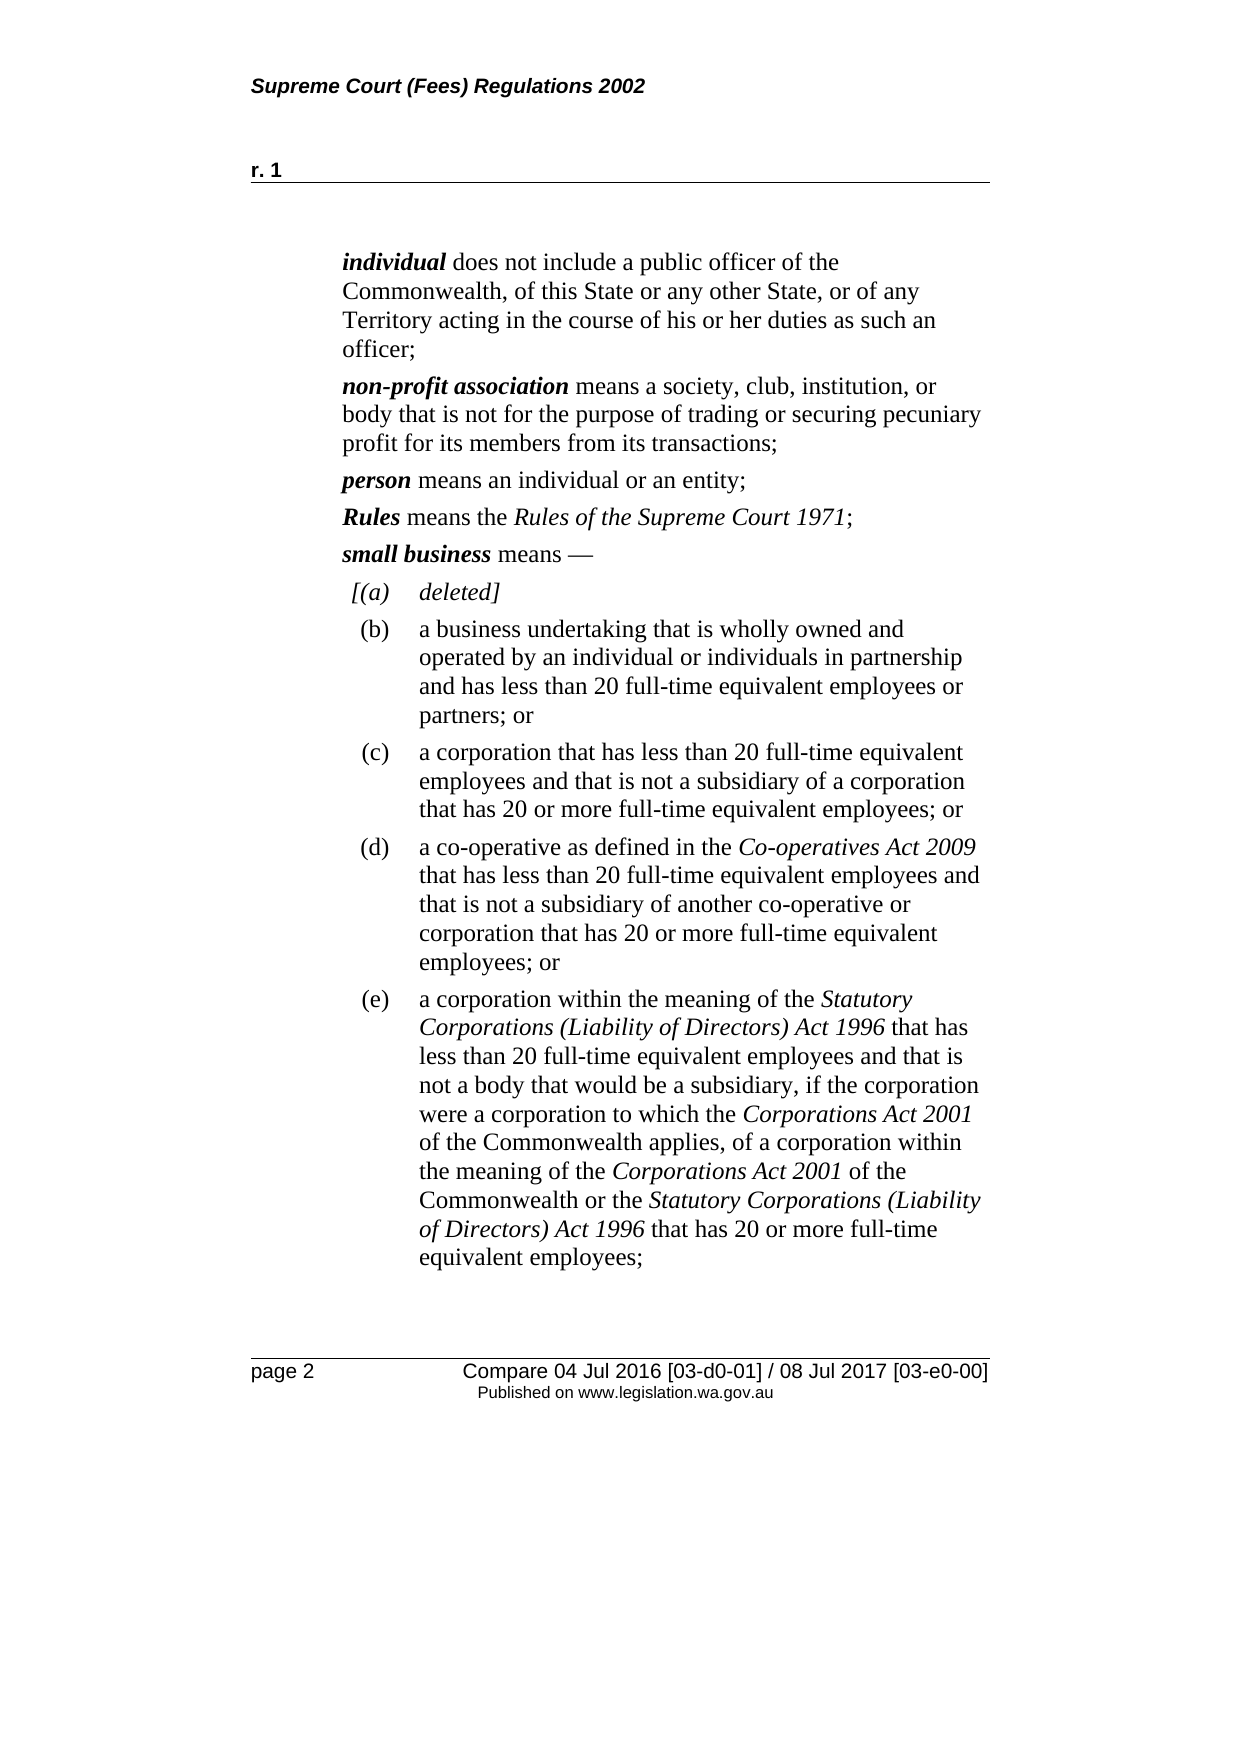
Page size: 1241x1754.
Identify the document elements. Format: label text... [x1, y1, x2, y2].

text (c) a corporation that has less than 20 full-time equivalent employees and that is not a subsidiary of a corporation that has 20 or more full-time equivalent employees; or [251, 737, 990, 823]
text (b) a business undertaking that is wholly owned and operated by an individual or individuals in partnership and has less than 20 full-time equivalent employees or partners; or [251, 614, 990, 729]
text small business means — [251, 539, 990, 568]
text individual does not include a public officer of the Commonwealth, of this State or any other State, or of any Territory acting in the course of his or her duties as such an officer; [251, 247, 990, 362]
text [(a) deleted] [251, 577, 990, 605]
text person means an individual or an entity; [251, 465, 990, 494]
text (e) a corporation within the meaning of the Statutory Corporations (Liability of Directors) Act 1996 that has less than 20 full-time equivalent employees and that is not a body that would be a subsidiary, if the corporation were a corporation to which the Corporations Act 2001 of the Commonwealth applies, of a corporation within the meaning of the Corporations Act 2001 of the Commonwealth or the Statutory Corporations (Liability of Directors) Act 1996 that has 20 or more full-time equivalent employees; [251, 984, 990, 1271]
text (d) a co-operative as defined in the Co-operatives Act 2009 that has less than 20 full-time equivalent employees and that is not a subsidiary of another co-operative or corporation that has 20 or more full-time equivalent employees; or [251, 832, 990, 975]
text Rules means the Rules of the Supreme Court 1971; [251, 502, 990, 531]
text non-profit association means a society, club, institution, or body that is not for the purpose of trading or securing pecuniary profit for its members from its transactions; [251, 371, 990, 457]
